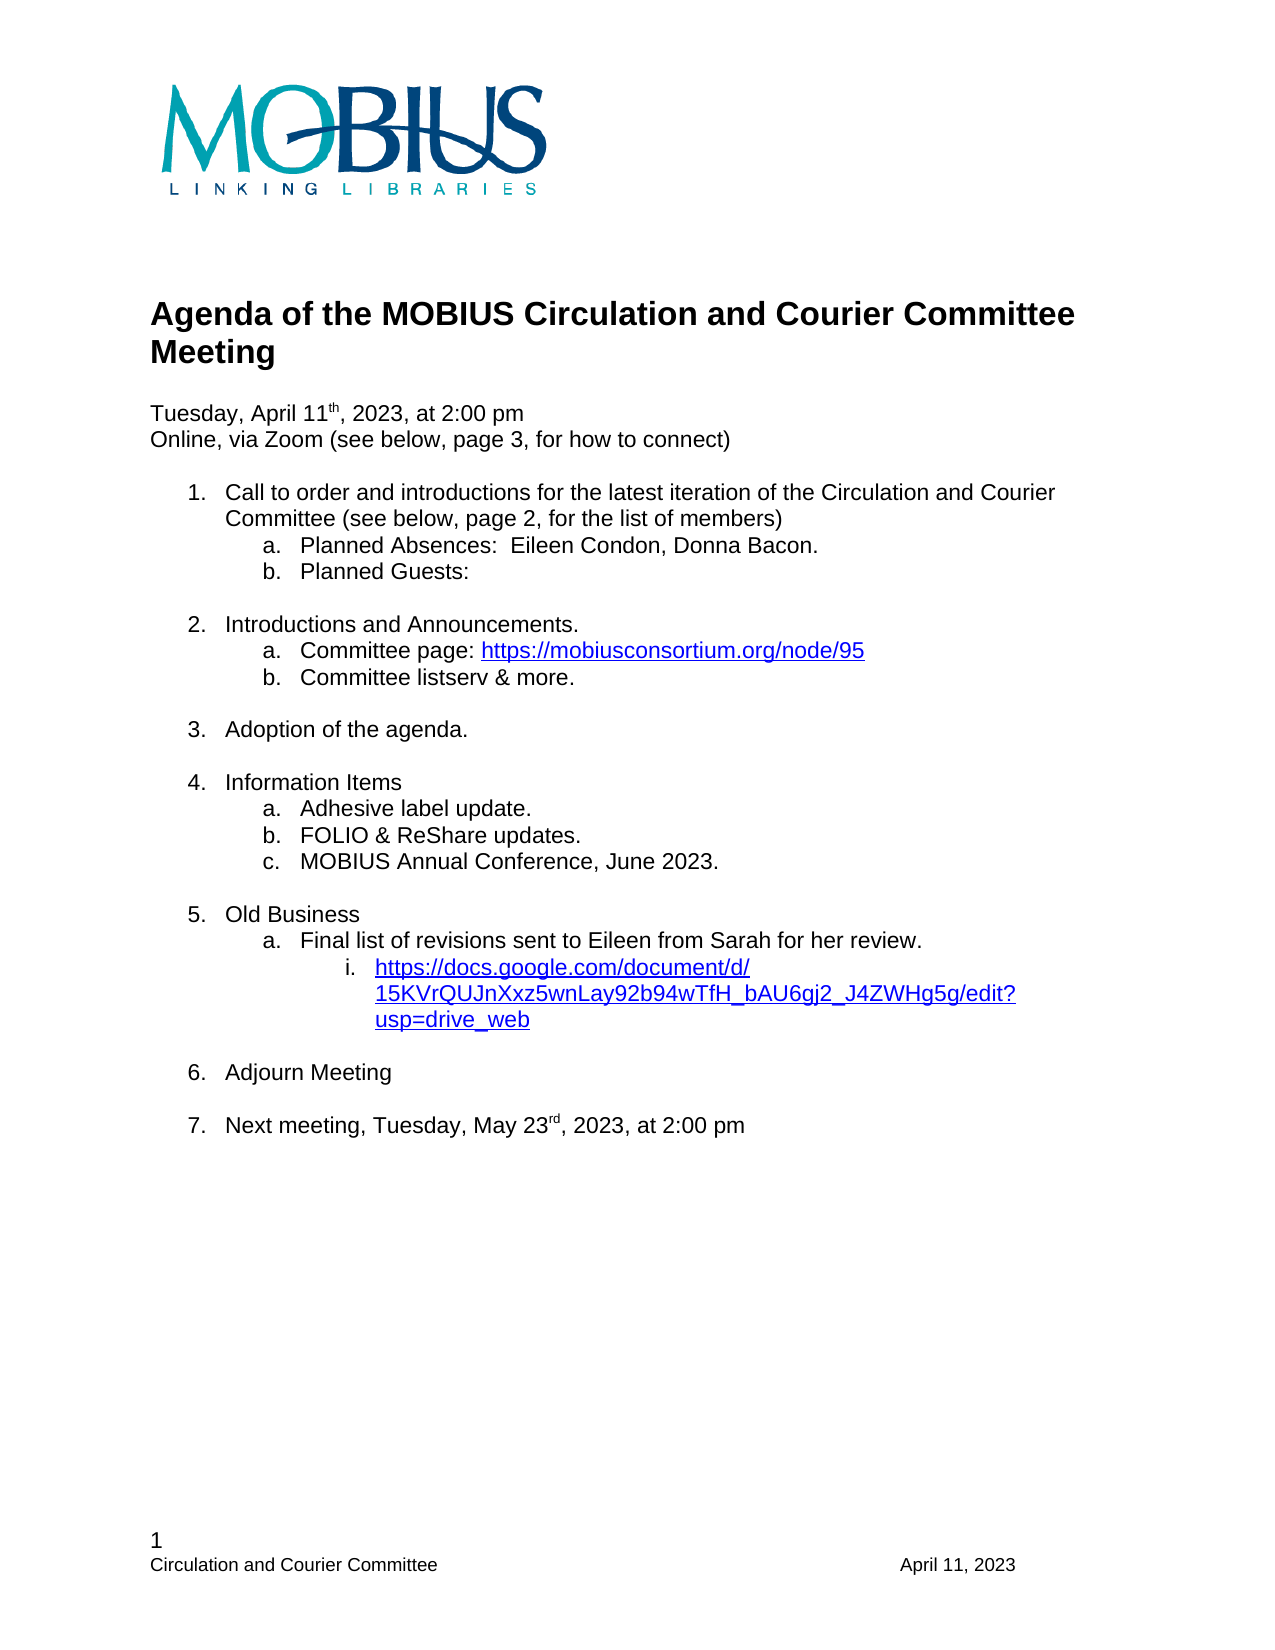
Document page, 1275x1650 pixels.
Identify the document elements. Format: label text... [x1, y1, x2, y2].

list Adjourn Meeting [187, 1059, 1125, 1085]
list Planned Guests: [262, 558, 1125, 584]
list Information Items [187, 769, 1125, 795]
list Old Business [187, 901, 1125, 927]
list Planned Absences: Eileen Condon, Donna Bacon. [262, 532, 1125, 558]
list Final list of revisions sent to Eileen from Sarah for her review. [262, 927, 1125, 953]
list Adoption of the agenda. [187, 716, 1125, 743]
picture [150, 75, 555, 207]
text Online, via Zoom (see below, page 3, for how to connect) [150, 426, 1125, 453]
list Call to order and introductions for the latest iteration of the Circulation and Courier Committee (see below, page 2, for the list of members) [187, 479, 1125, 532]
subtitle Agenda of the MOBIUS Circulation and Courier Committee Meeting [150, 294, 1125, 371]
list FOLIO & ReShare updates. [262, 822, 1125, 848]
list MOBIUS Annual Conference, June 2023. [262, 848, 1125, 874]
list Next meeting, Tuesday, May 23rd, 2023, at 2:00 pm [187, 1112, 1125, 1138]
text Tuesday, April 11th, 2023, at 2:00 pm [150, 400, 1125, 426]
list Committee page: https://mobiusconsortium.org/node/95 [262, 637, 1125, 663]
list Committee listserv & more. [262, 663, 1125, 690]
list Adhesive label update. [262, 795, 1125, 822]
list https://docs.google.com/document/d/15KVrQUJnXxz5wnLay92b94wTfH_bAU6gj2_J4ZWHg5g/edit?usp=drive_web [356, 953, 1125, 1032]
list Introductions and Announcements. [187, 611, 1125, 637]
